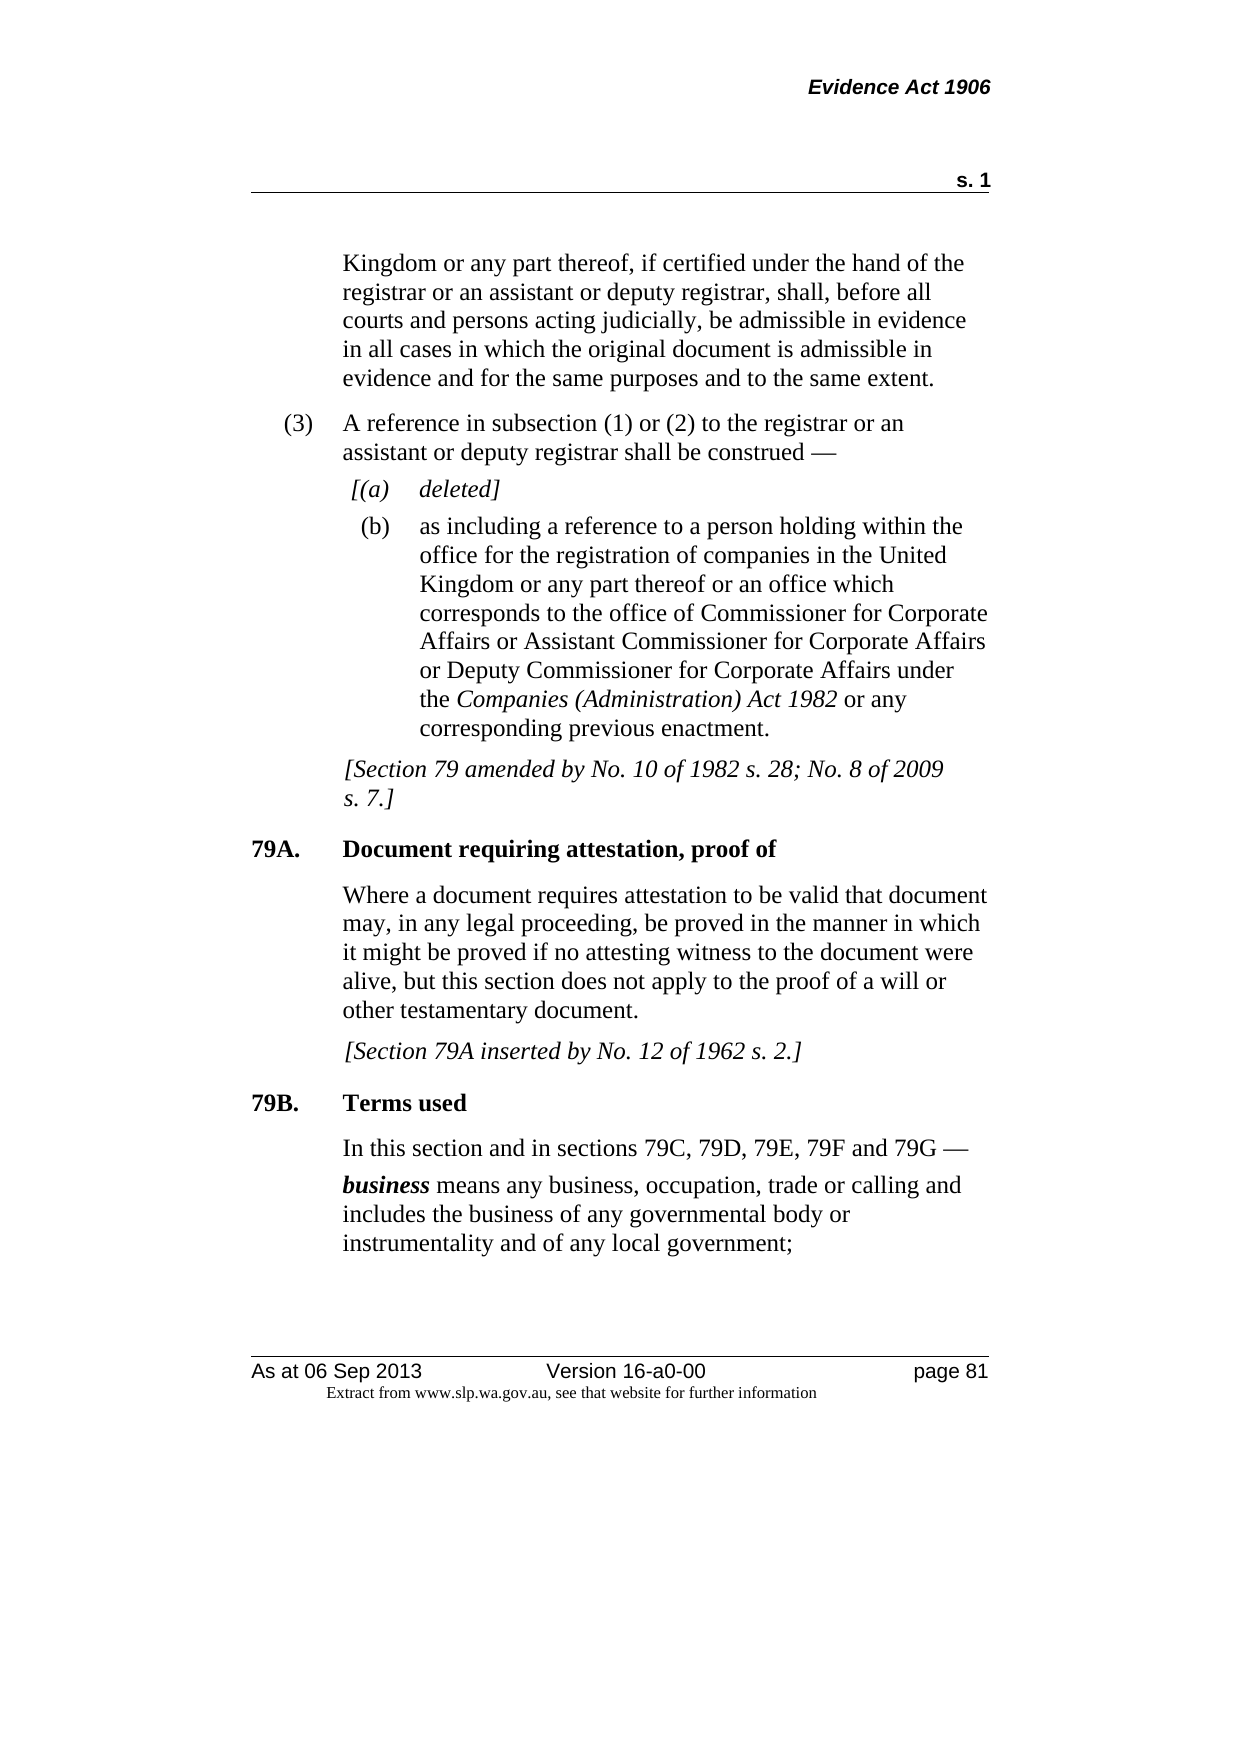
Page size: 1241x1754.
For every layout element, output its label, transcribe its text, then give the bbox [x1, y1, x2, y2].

text [Section 79A inserted by No. 12 of 1962 s. 2.] [251, 1036, 989, 1065]
text business means any business, occupation, trade or calling and includes the business of any governmental body or instrumentality and of any local government; [251, 1170, 989, 1256]
subtitle 79B. Terms used [251, 1088, 989, 1116]
text [(a) deleted] [251, 474, 989, 503]
text Where a document requires attestation to be valid that document may, in any legal proceeding, be proved in the manner in which it might be proved if no attesting witness to the document were alive, but this section does not apply to the proof of a will or other testamentary document. [251, 880, 989, 1023]
subtitle 79A. Document requiring attestation, proof of [251, 834, 989, 863]
text In this section and in sections 79C, 79D, 79E, 79F and 79G — [251, 1133, 989, 1162]
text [251, 248, 989, 392]
text (3) A reference in subsection (1) or (2) to the registrar or an assistant or deputy registrar shall be construed — [251, 408, 989, 466]
text [Section 79 amended by No. 10 of 1982 s. 28; No. 8 of 2009 s. 7.] [251, 754, 989, 811]
text (b) as including a reference to a person holding within the office for the registration of companies in the United Kingdom or any part thereof or an office which corresponds to the office of Commissioner for Corporate Affairs or Assistant Commissioner for Corporate Affairs or Deputy Commissioner for Corporate Affairs under the Companies (Administration) Act 1982 or any corresponding previous enactment. [251, 511, 989, 741]
